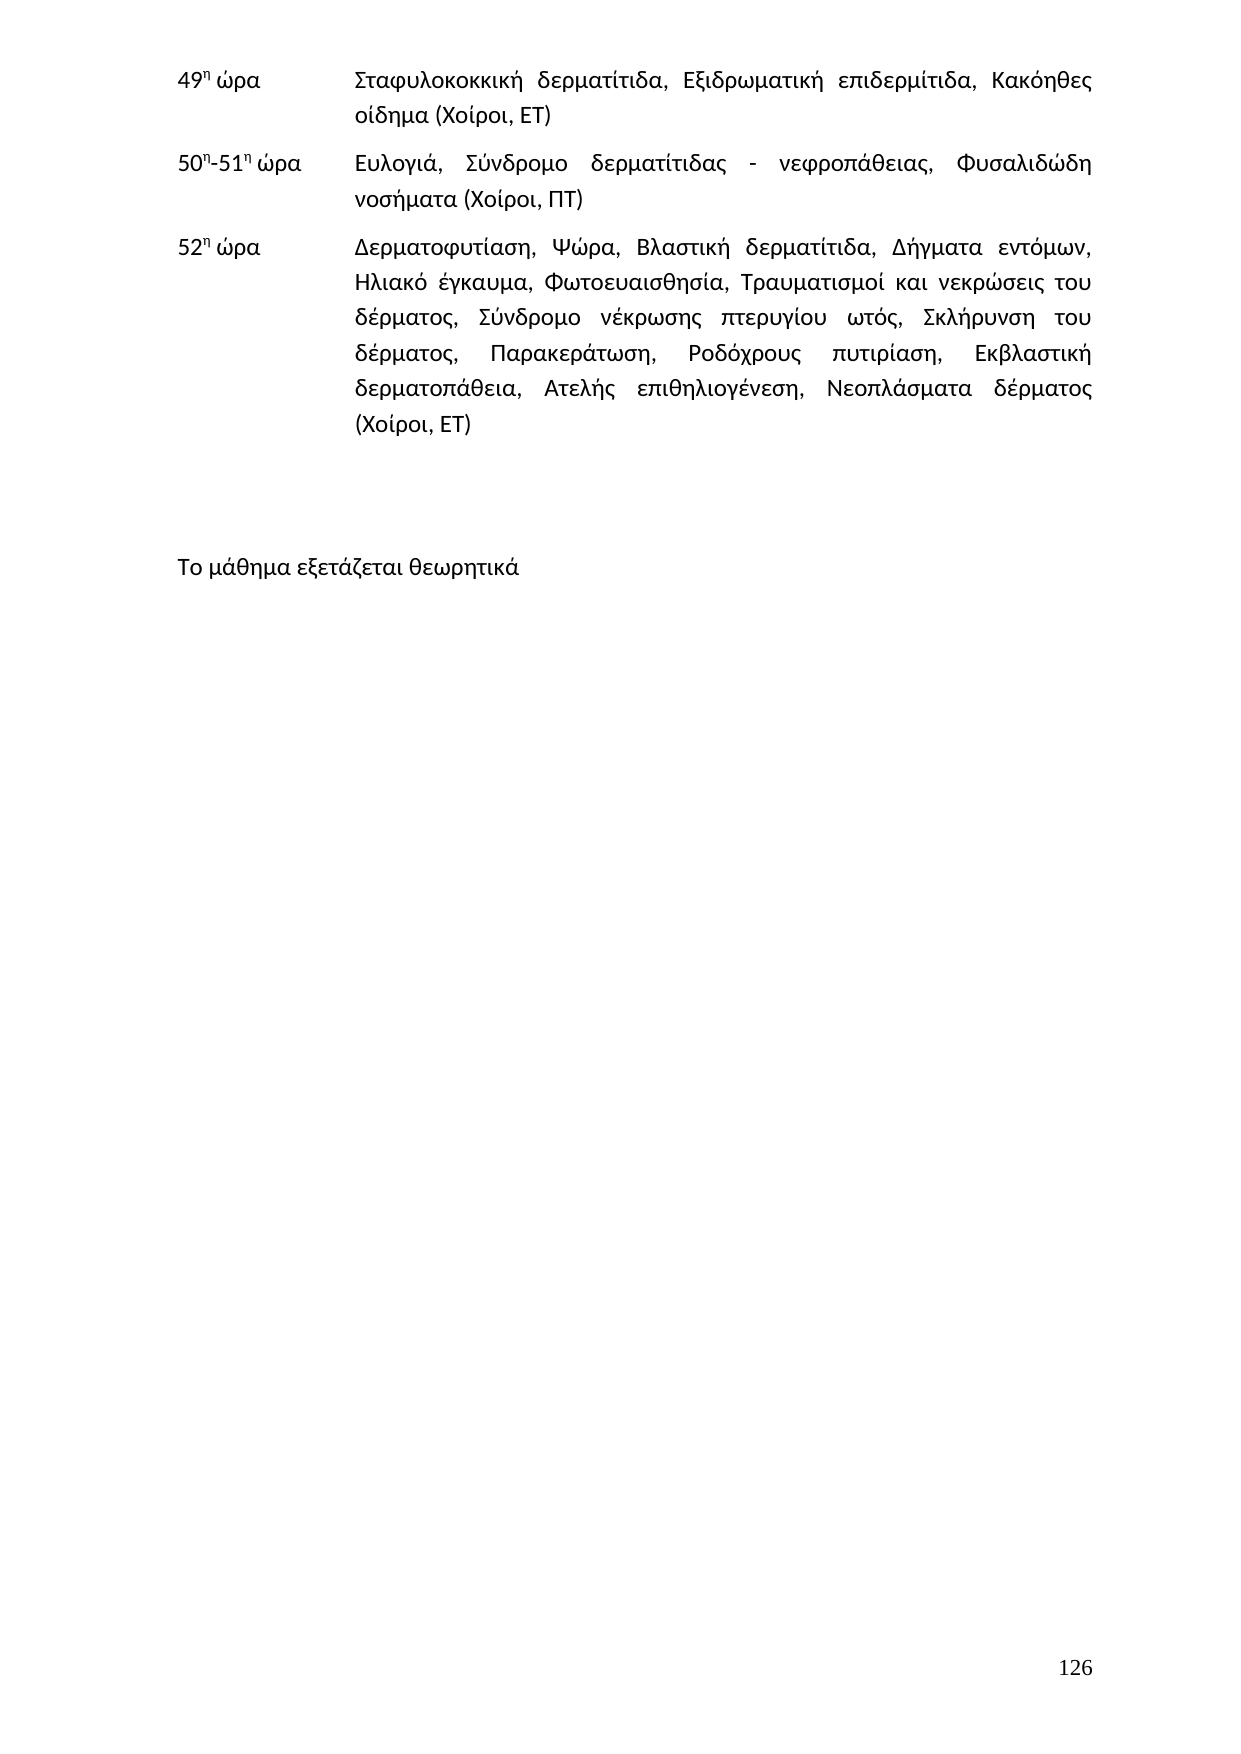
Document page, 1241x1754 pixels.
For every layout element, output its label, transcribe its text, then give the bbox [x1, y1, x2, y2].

text 52η ώρα Δερματοφυτίαση, Ψώρα, Βλαστική δερματίτιδα, Δήγματα εντόμων, Ηλιακό έγκαυμα, Φωτοευαισθησία, Τραυματισμοί και νεκρώσεις του δέρματος, Σύνδρομο νέκρωσης πτερυγίου ωτός, Σκλήρυνση του δέρματος, Παρακεράτωση, Ροδόχρους πυτιρίαση, Εκβλαστική δερματοπάθεια, Ατελής επιθηλιογένεση, Νεοπλάσματα δέρματος (Χοίροι, ΕΤ) [177, 226, 1092, 438]
text Το μάθημα εξετάζεται θεωρητικά [177, 547, 1092, 582]
text 50η-51η ώρα Ευλογιά, Σύνδρομο δερματίτιδας - νεφροπάθειας, Φυσαλιδώδη νοσήματα (Χοίροι, ΠΤ) [177, 142, 1092, 213]
text 49η ώρα Σταφυλοκοκκική δερματίτιδα, Εξιδρωματική επιδερμίτιδα, Κακόηθες οίδημα (Χοίροι, ΕΤ) [177, 59, 1092, 130]
